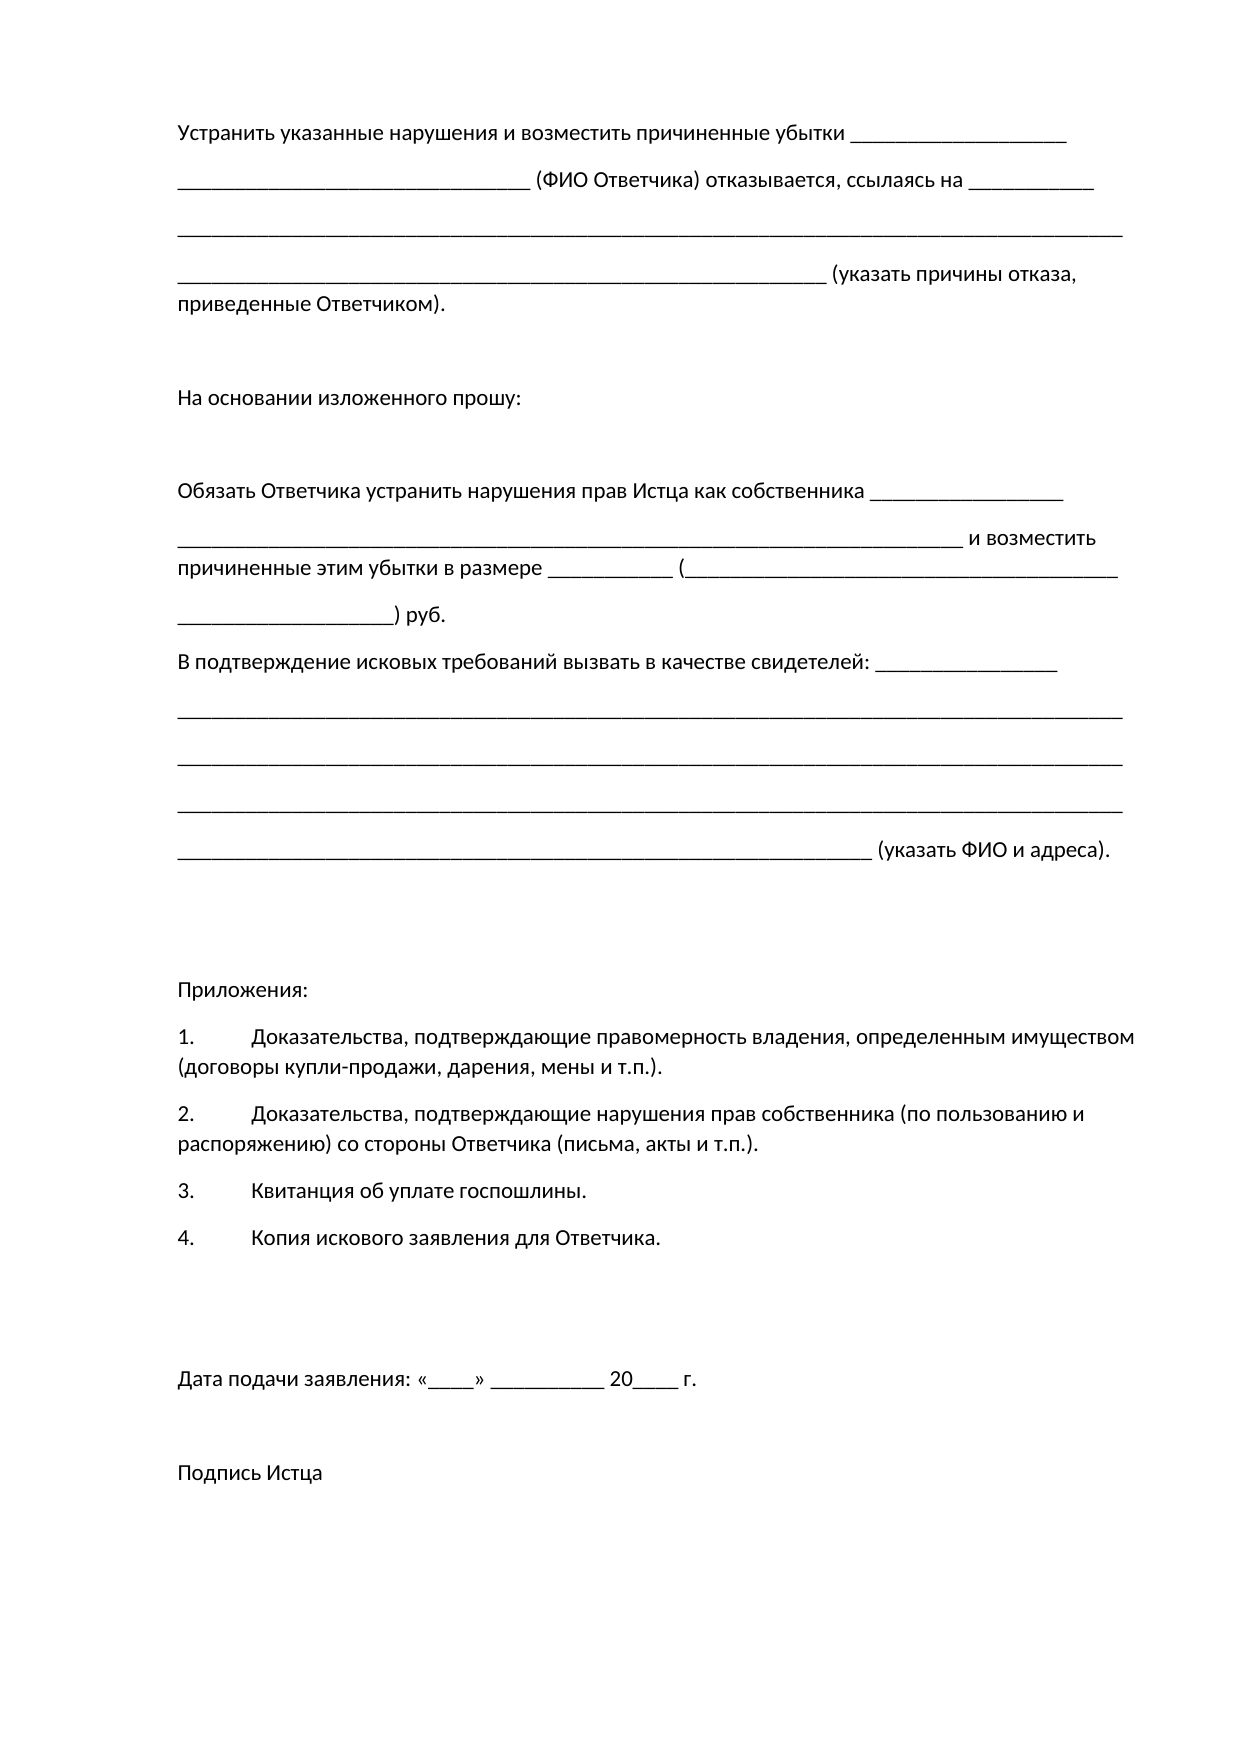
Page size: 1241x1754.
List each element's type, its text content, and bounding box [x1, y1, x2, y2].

text Подпись Истца [177, 1458, 1152, 1486]
text 2. Доказательства, подтверждающие нарушения прав собственника (по пользованию и распоряжению) со стороны Ответчика (письма, акты и т.п.). [177, 1099, 1152, 1158]
text Дата подачи заявления: «____» __________ 20____ г. [177, 1364, 1152, 1392]
text 4. Копия искового заявления для Ответчика. [177, 1223, 1152, 1251]
text ___________________) руб. [177, 600, 1152, 628]
text ___________________________________________________________________________________ [177, 212, 1152, 240]
text 3. Квитанция об уплате госпошлины. [177, 1176, 1152, 1204]
text _________________________________________________________ (указать причины отказа, приведенные Ответчиком). [177, 259, 1152, 317]
text В подтверждение исковых требований вызвать в качестве свидетелей: ________________ [177, 647, 1152, 675]
text Устранить указанные нарушения и возместить причиненные убытки ___________________ [177, 118, 1152, 146]
text 1. Доказательства, подтверждающие правомерность владения, определенным имуществом (договоры купли-продажи, дарения, мены и т.п.). [177, 1022, 1152, 1081]
text ___________________________________________________________________________________ [177, 741, 1152, 769]
text ___________________________________________________________________________________ [177, 788, 1152, 816]
text Приложения: [177, 975, 1152, 1003]
text На основании изложенного прошу: [177, 383, 1152, 411]
text _______________________________ (ФИО Ответчика) отказывается, ссылаясь на ___________ [177, 165, 1152, 193]
text _____________________________________________________________ (указать ФИО и адреса). [177, 835, 1152, 863]
text ___________________________________________________________________________________ [177, 694, 1152, 722]
text Обязать Ответчика устранить нарушения прав Истца как собственника _________________ [177, 476, 1152, 504]
text _____________________________________________________________________ и возместить причиненные этим убытки в размере ___________ (______________________________________ [177, 523, 1152, 582]
